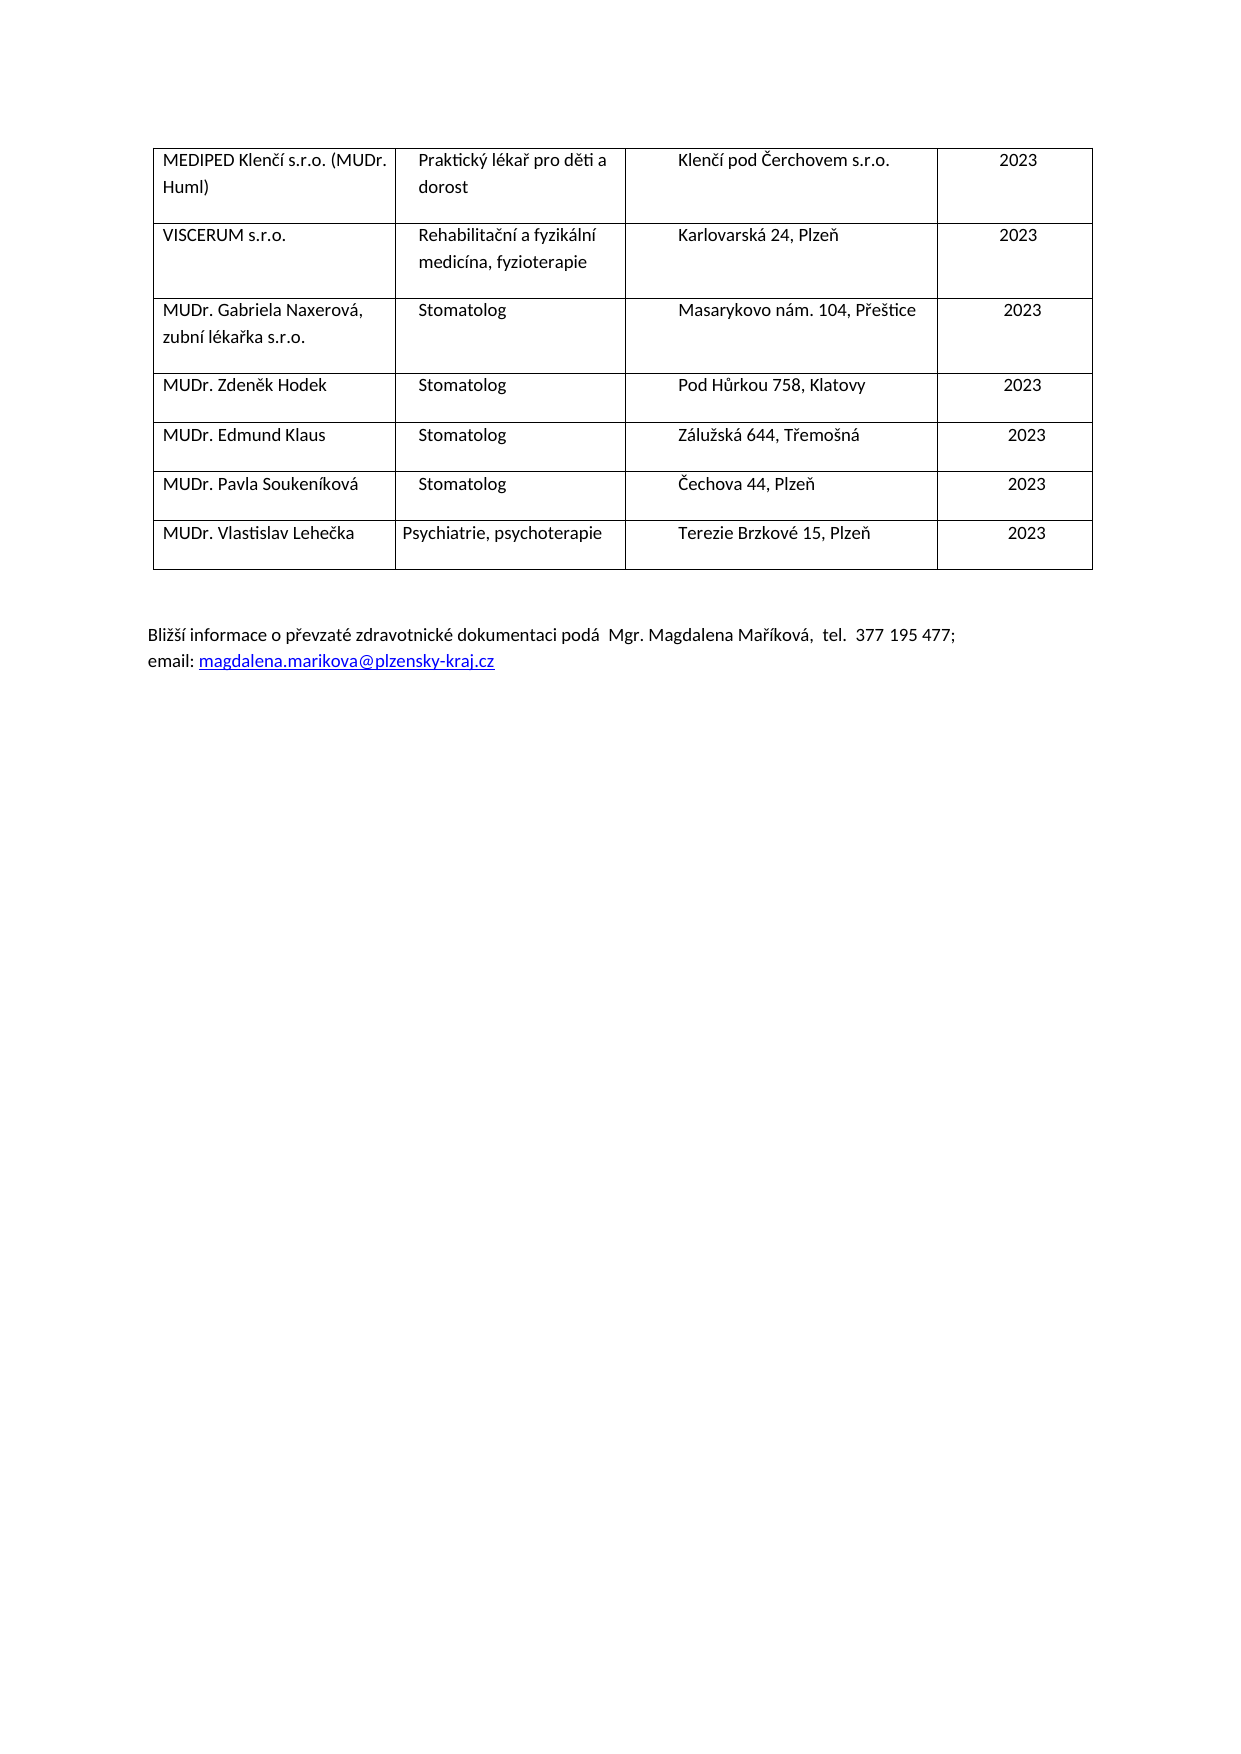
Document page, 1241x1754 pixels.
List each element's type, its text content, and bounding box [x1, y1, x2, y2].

table_cell MUDr. Vlastislav Lehečka [154, 521, 395, 569]
table_cell 2023 [938, 423, 1092, 471]
table_cell Klenčí pod Čerchovem s.r.o. [626, 149, 937, 223]
table_cell 2023 [938, 299, 1092, 373]
table_cell Stomatolog [396, 472, 625, 520]
table_cell VISCERUM s.r.o. [154, 224, 395, 298]
table_cell Psychiatrie, psychoterapie [396, 521, 625, 569]
table_cell Terezie Brzkové 15, Plzeň [626, 521, 937, 569]
table_cell Karlovarská 24, Plzeň [626, 224, 937, 298]
table_cell 2023 [938, 521, 1092, 569]
table_cell Masarykovo nám. 104, Přeštice [626, 299, 937, 373]
table_cell Praktický lékař pro děti a dorost [396, 149, 625, 223]
table_cell Pod Hůrkou 758, Klatovy [626, 374, 937, 422]
table_cell Stomatolog [396, 299, 625, 373]
text Bližší informace o převzaté zdravotnické dokumentaci podá Mgr. Magdalena Maříková, tel. 377 195 477; email: magdalena.marikova@plzensky-kraj.cz [148, 623, 1093, 672]
table_cell MUDr. Pavla Soukeníková [154, 472, 395, 520]
table_cell 2023 [938, 374, 1092, 422]
table_cell 2023 [938, 472, 1092, 520]
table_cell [396, 224, 625, 298]
table_cell Čechova 44, Plzeň [626, 472, 937, 520]
table_cell MUDr. Edmund Klaus [154, 423, 395, 471]
table_cell 2023 [938, 149, 1092, 223]
table_cell MUDr. Gabriela Naxerová, zubní lékařka s.r.o. [154, 299, 395, 373]
table_cell MEDIPED Klenčí s.r.o. (MUDr. Huml) [154, 149, 395, 223]
table_cell 2023 [938, 224, 1092, 298]
table_cell MUDr. Zdeněk Hodek [154, 374, 395, 422]
table_cell Stomatolog [396, 374, 625, 422]
table_cell Zálužská 644, Třemošná [626, 423, 937, 471]
table_cell Stomatolog [396, 423, 625, 471]
